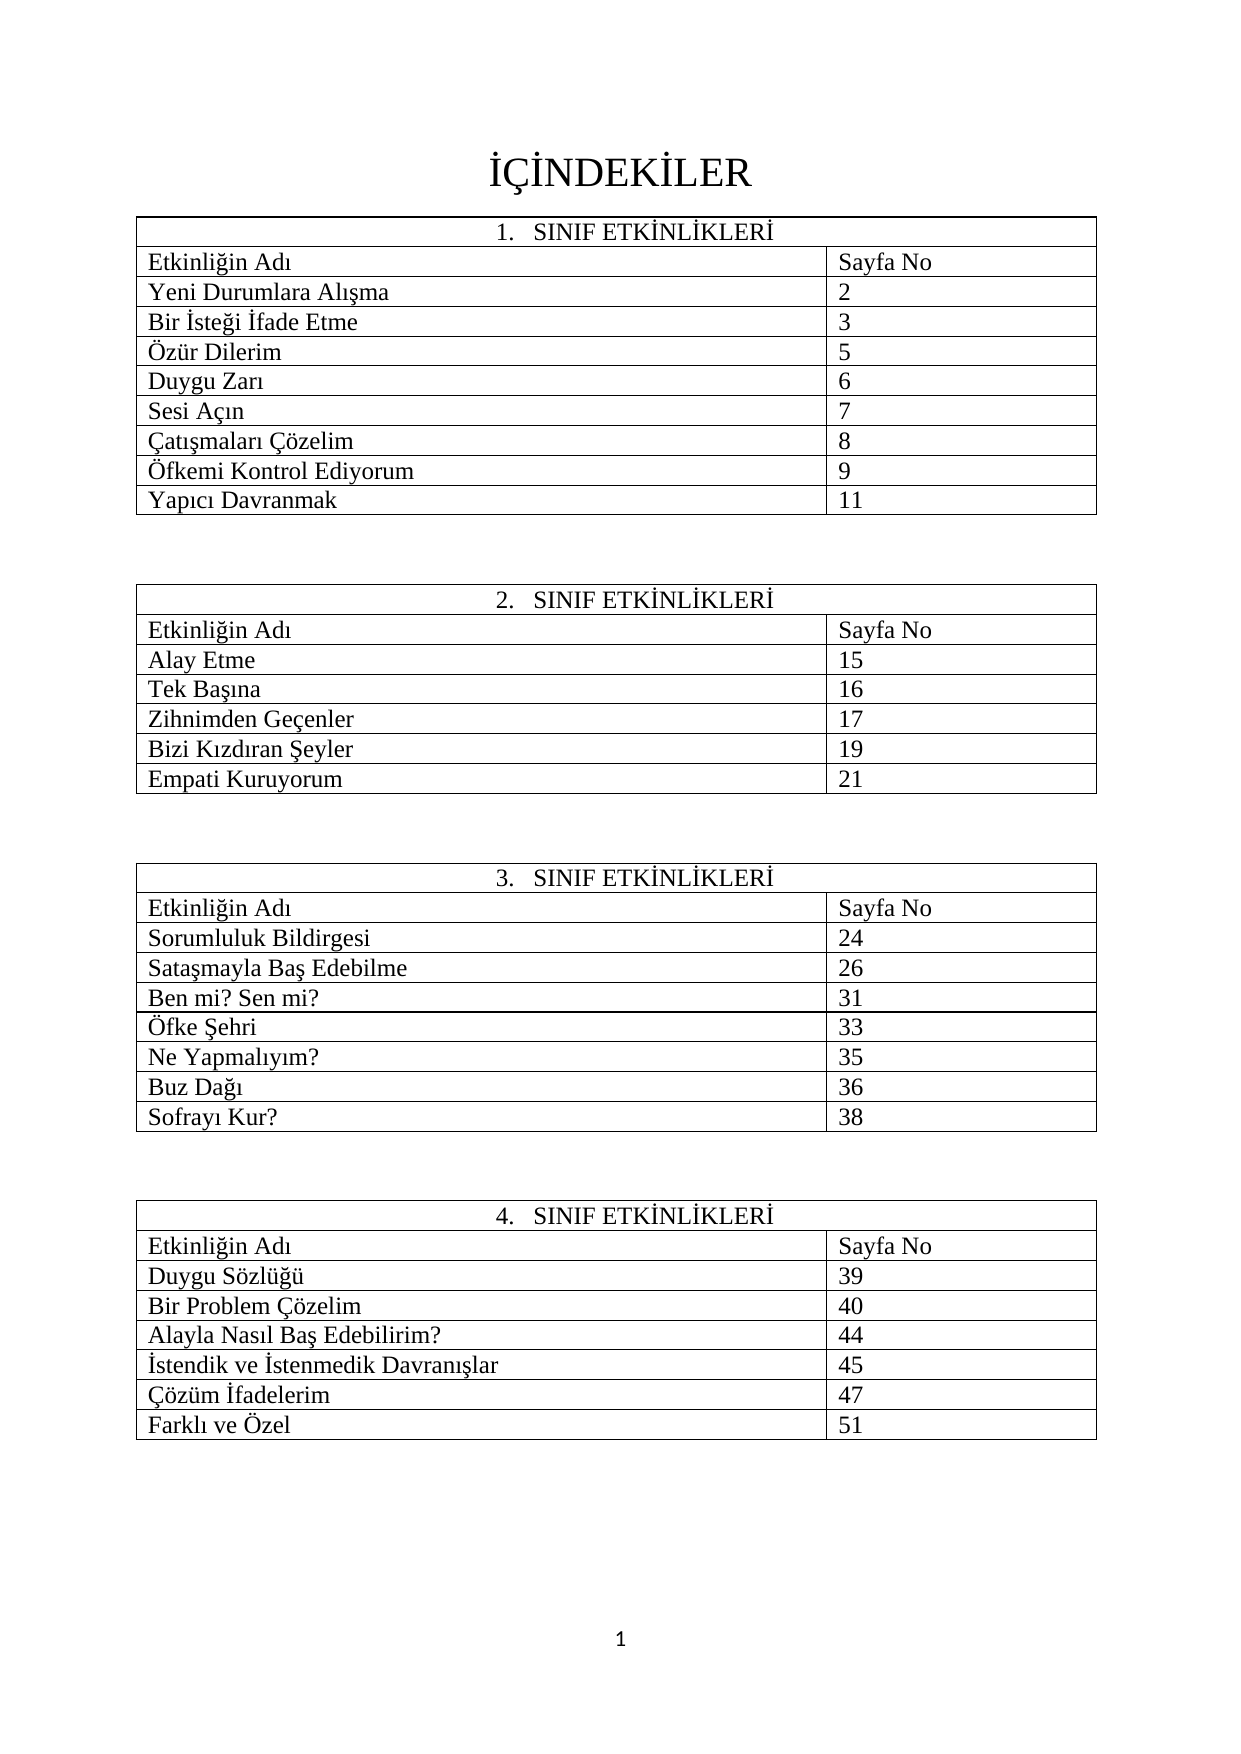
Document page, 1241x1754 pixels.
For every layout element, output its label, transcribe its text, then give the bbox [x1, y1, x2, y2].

table_cell Empati Kuruyorum [137, 764, 826, 793]
table_cell Farklı ve Özel [137, 1410, 826, 1439]
table_cell 16 [827, 675, 1096, 703]
table_cell Buz Dağı [137, 1072, 826, 1101]
table_cell 6 [827, 366, 1096, 395]
table_cell 51 [827, 1410, 1096, 1439]
table_cell 8 [827, 426, 1096, 455]
table_cell Alayla Nasıl Baş Edebilirim? [137, 1321, 826, 1349]
table_cell 33 [827, 1013, 1096, 1041]
table_cell 40 [827, 1291, 1096, 1319]
table_cell Bir Problem Çözelim [137, 1291, 826, 1319]
table_cell 35 [827, 1042, 1096, 1071]
table_cell Özür Dilerim [137, 337, 826, 365]
table_cell 2 [827, 277, 1096, 306]
table_cell Alay Etme [137, 645, 826, 673]
table_cell 47 [827, 1380, 1096, 1409]
table_cell Tek Başına [137, 675, 826, 703]
table_cell Sorumluluk Bildirgesi [137, 923, 826, 952]
table_cell Öfkemi Kontrol Ediyorum [137, 456, 826, 484]
table_header SINIF ETKİNLİKLERİ [137, 218, 1096, 246]
table_cell 5 [827, 337, 1096, 365]
table_cell 15 [827, 645, 1096, 673]
table_cell 31 [827, 983, 1096, 1011]
table_cell Ben mi? Sen mi? [137, 983, 826, 1011]
table_cell 19 [827, 734, 1096, 763]
table_cell Sayfa No [827, 247, 1096, 276]
table_cell Etkinliğin Adı [137, 247, 826, 276]
table_cell Çatışmaları Çözelim [137, 426, 826, 455]
table_cell Çözüm İfadelerim [137, 1380, 826, 1409]
table_cell Ne Yapmalıyım? [137, 1042, 826, 1071]
table_cell 45 [827, 1350, 1096, 1379]
table_cell 44 [827, 1321, 1096, 1349]
table_cell 7 [827, 396, 1096, 425]
table_cell Zihnimden Geçenler [137, 704, 826, 733]
table_cell Yapıcı Davranmak [137, 486, 826, 514]
table_cell Etkinliğin Adı [137, 615, 826, 644]
table_cell 17 [827, 704, 1096, 733]
table_cell Sayfa No [827, 893, 1096, 922]
table_cell Sofrayı Kur? [137, 1102, 826, 1131]
table_header SINIF ETKİNLİKLERİ [137, 1201, 1096, 1230]
table_cell 24 [827, 923, 1096, 952]
table_cell Sataşmayla Baş Edebilme [137, 953, 826, 982]
table_cell 39 [827, 1261, 1096, 1290]
table_cell 26 [827, 953, 1096, 982]
table_cell 36 [827, 1072, 1096, 1101]
table_cell Yeni Durumlara Alışma [137, 277, 826, 306]
table_cell Sesi Açın [137, 396, 826, 425]
table_cell Duygu Sözlüğü [137, 1261, 826, 1290]
table_header SINIF ETKİNLİKLERİ [137, 864, 1096, 892]
table_cell Duygu Zarı [137, 366, 826, 395]
table_cell Sayfa No [827, 615, 1096, 644]
table_cell Etkinliğin Adı [137, 1231, 826, 1260]
table_cell İstendik ve İstenmedik Davranışlar [137, 1350, 826, 1379]
table_cell Öfke Şehri [137, 1013, 826, 1041]
table_cell 21 [827, 764, 1096, 793]
table_cell Etkinliğin Adı [137, 893, 826, 922]
table_cell Sayfa No [827, 1231, 1096, 1260]
table_cell 38 [827, 1102, 1096, 1131]
table_cell 9 [827, 456, 1096, 484]
text İÇİNDEKİLER [148, 148, 1093, 196]
table_cell 3 [827, 307, 1096, 336]
table_cell 11 [827, 486, 1096, 514]
table_cell Bir İsteği İfade Etme [137, 307, 826, 336]
table_cell Bizi Kızdıran Şeyler [137, 734, 826, 763]
table_header SINIF ETKİNLİKLERİ [137, 585, 1096, 614]
